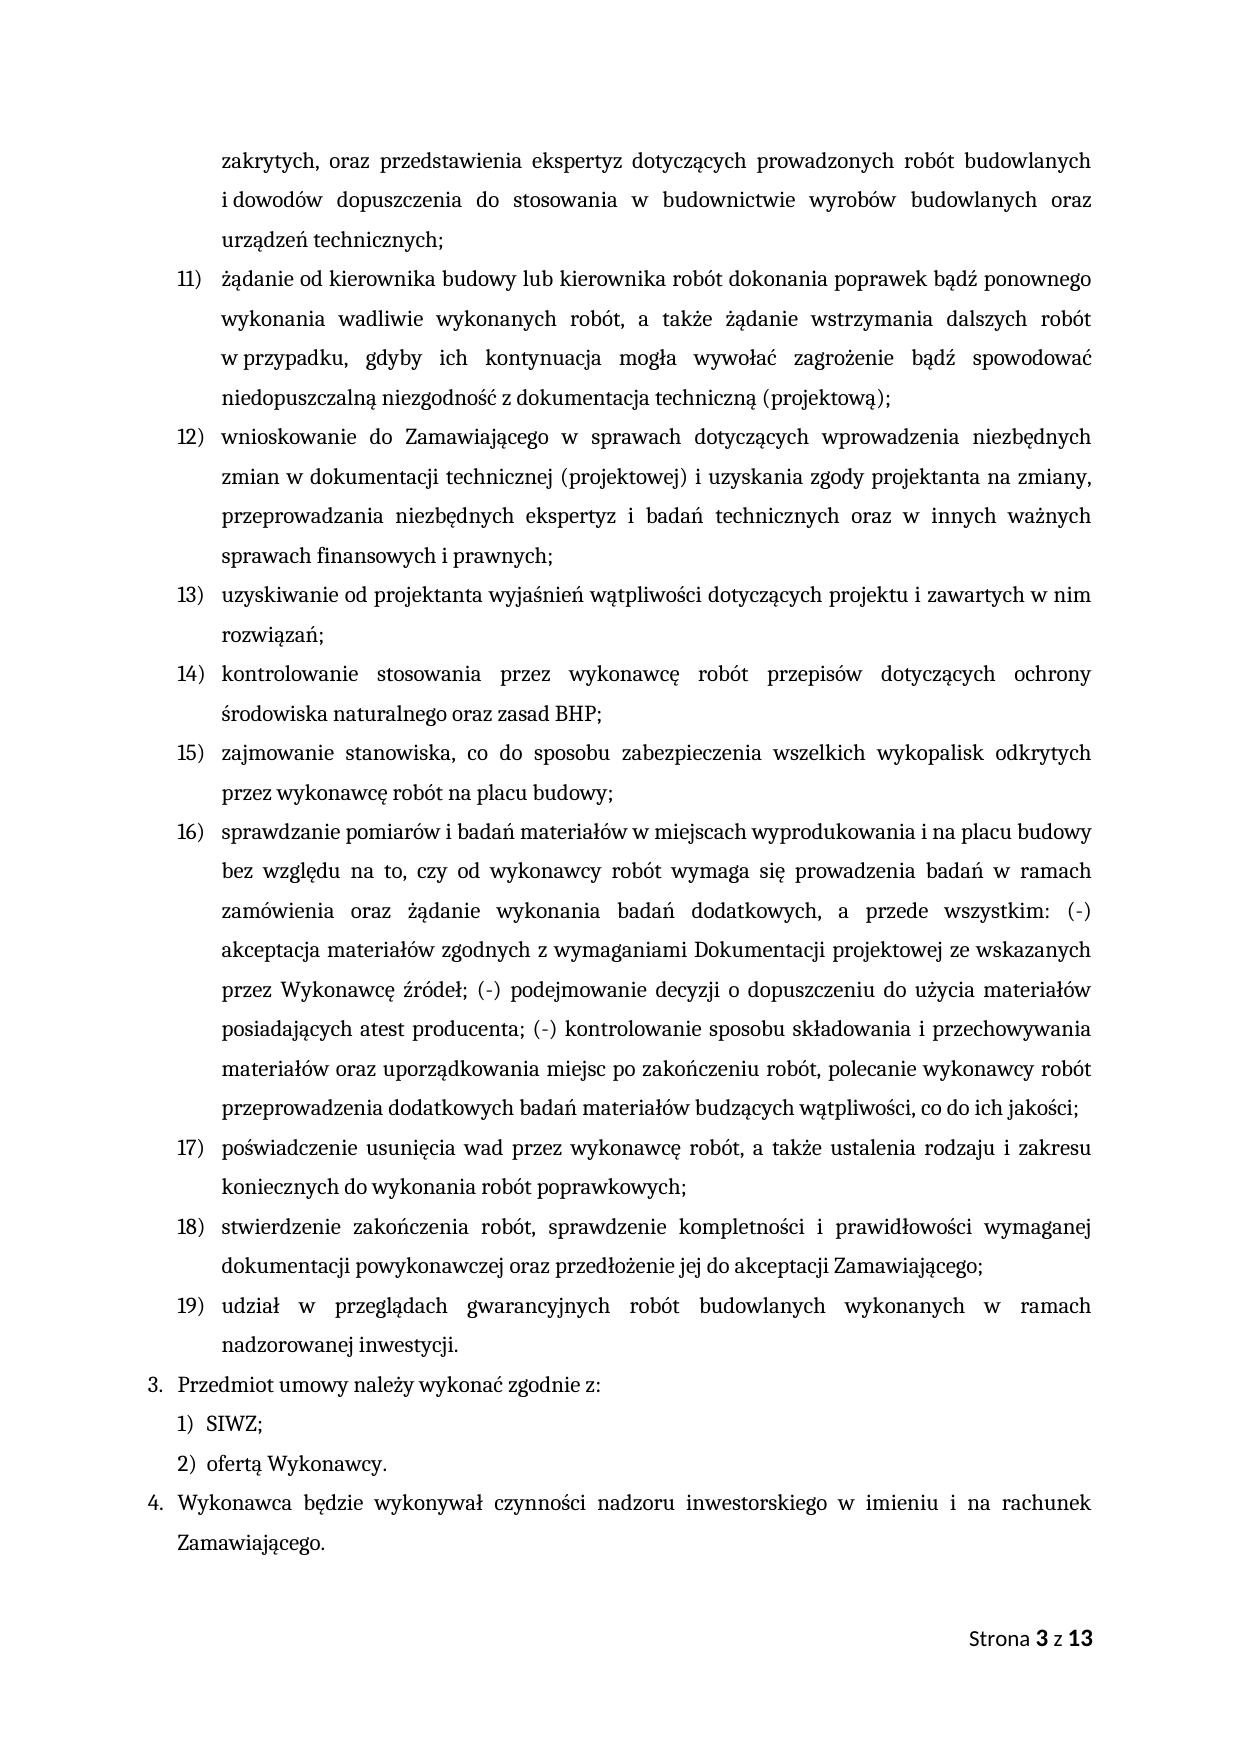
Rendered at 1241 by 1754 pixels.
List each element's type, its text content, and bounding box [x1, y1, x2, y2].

list udział w przeglądach gwarancyjnych robót budowlanych wykonanych w ramach nadzorowanej inwestycji. [177, 1292, 1093, 1358]
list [177, 148, 1093, 253]
list żądanie od kierownika budowy lub kierownika robót dokonania poprawek bądź ponownego wykonania wadliwie wykonanych robót, a także żądanie wstrzymania dalszych robót w przypadku, gdyby ich kontynuacja mogła wywołać zagrożenie bądź spowodować niedopuszczalną niezgodność z dokumentacja techniczną (projektową); [177, 266, 1093, 411]
list uzyskiwanie od projektanta wyjaśnień wątpliwości dotyczących projektu i zawartych w nim rozwiązań; [177, 582, 1093, 648]
list SIWZ; [177, 1411, 1093, 1437]
list ofertą Wykonawcy. [177, 1450, 1093, 1477]
list Przedmiot umowy należy wykonać zgodnie z: [148, 1371, 1093, 1398]
list kontrolowanie stosowania przez wykonawcę robót przepisów dotyczących ochrony środowiska naturalnego oraz zasad BHP; [177, 661, 1093, 727]
list Wykonawca będzie wykonywał czynności nadzoru inwestorskiego w imieniu i na rachunek Zamawiającego. [148, 1490, 1093, 1556]
list poświadczenie usunięcia wad przez wykonawcę robót, a także ustalenia rodzaju i zakresu koniecznych do wykonania robót poprawkowych; [177, 1134, 1093, 1200]
list sprawdzanie pomiarów i badań materiałów w miejscach wyprodukowania i na placu budowy bez względu na to, czy od wykonawcy robót wymaga się prowadzenia badań w ramach zamówienia oraz żądanie wykonania badań dodatkowych, a przede wszystkim: (-) akceptacja materiałów zgodnych z wymaganiami Dokumentacji projektowej ze wskazanych przez Wykonawcę źródeł; (-) podejmowanie decyzji o dopuszczeniu do użycia materiałów posiadających atest producenta; (-) kontrolowanie sposobu składowania i przechowywania materiałów oraz uporządkowania miejsc po zakończeniu robót, polecanie wykonawcy robót przeprowadzenia dodatkowych badań materiałów budzących wątpliwości, co do ich jakości; [177, 819, 1093, 1121]
list stwierdzenie zakończenia robót, sprawdzenie kompletności i prawidłowości wymaganej dokumentacji powykonawczej oraz przedłożenie jej do akceptacji Zamawiającego; [177, 1213, 1093, 1279]
list wnioskowanie do Zamawiającego w sprawach dotyczących wprowadzenia niezbędnych zmian w dokumentacji technicznej (projektowej) i uzyskania zgody projektanta na zmiany, przeprowadzania niezbędnych ekspertyz i badań technicznych oraz w innych ważnych sprawach finansowych i prawnych; [177, 424, 1093, 569]
list zajmowanie stanowiska, co do sposobu zabezpieczenia wszelkich wykopalisk odkrytych przez wykonawcę robót na placu budowy; [177, 740, 1093, 806]
